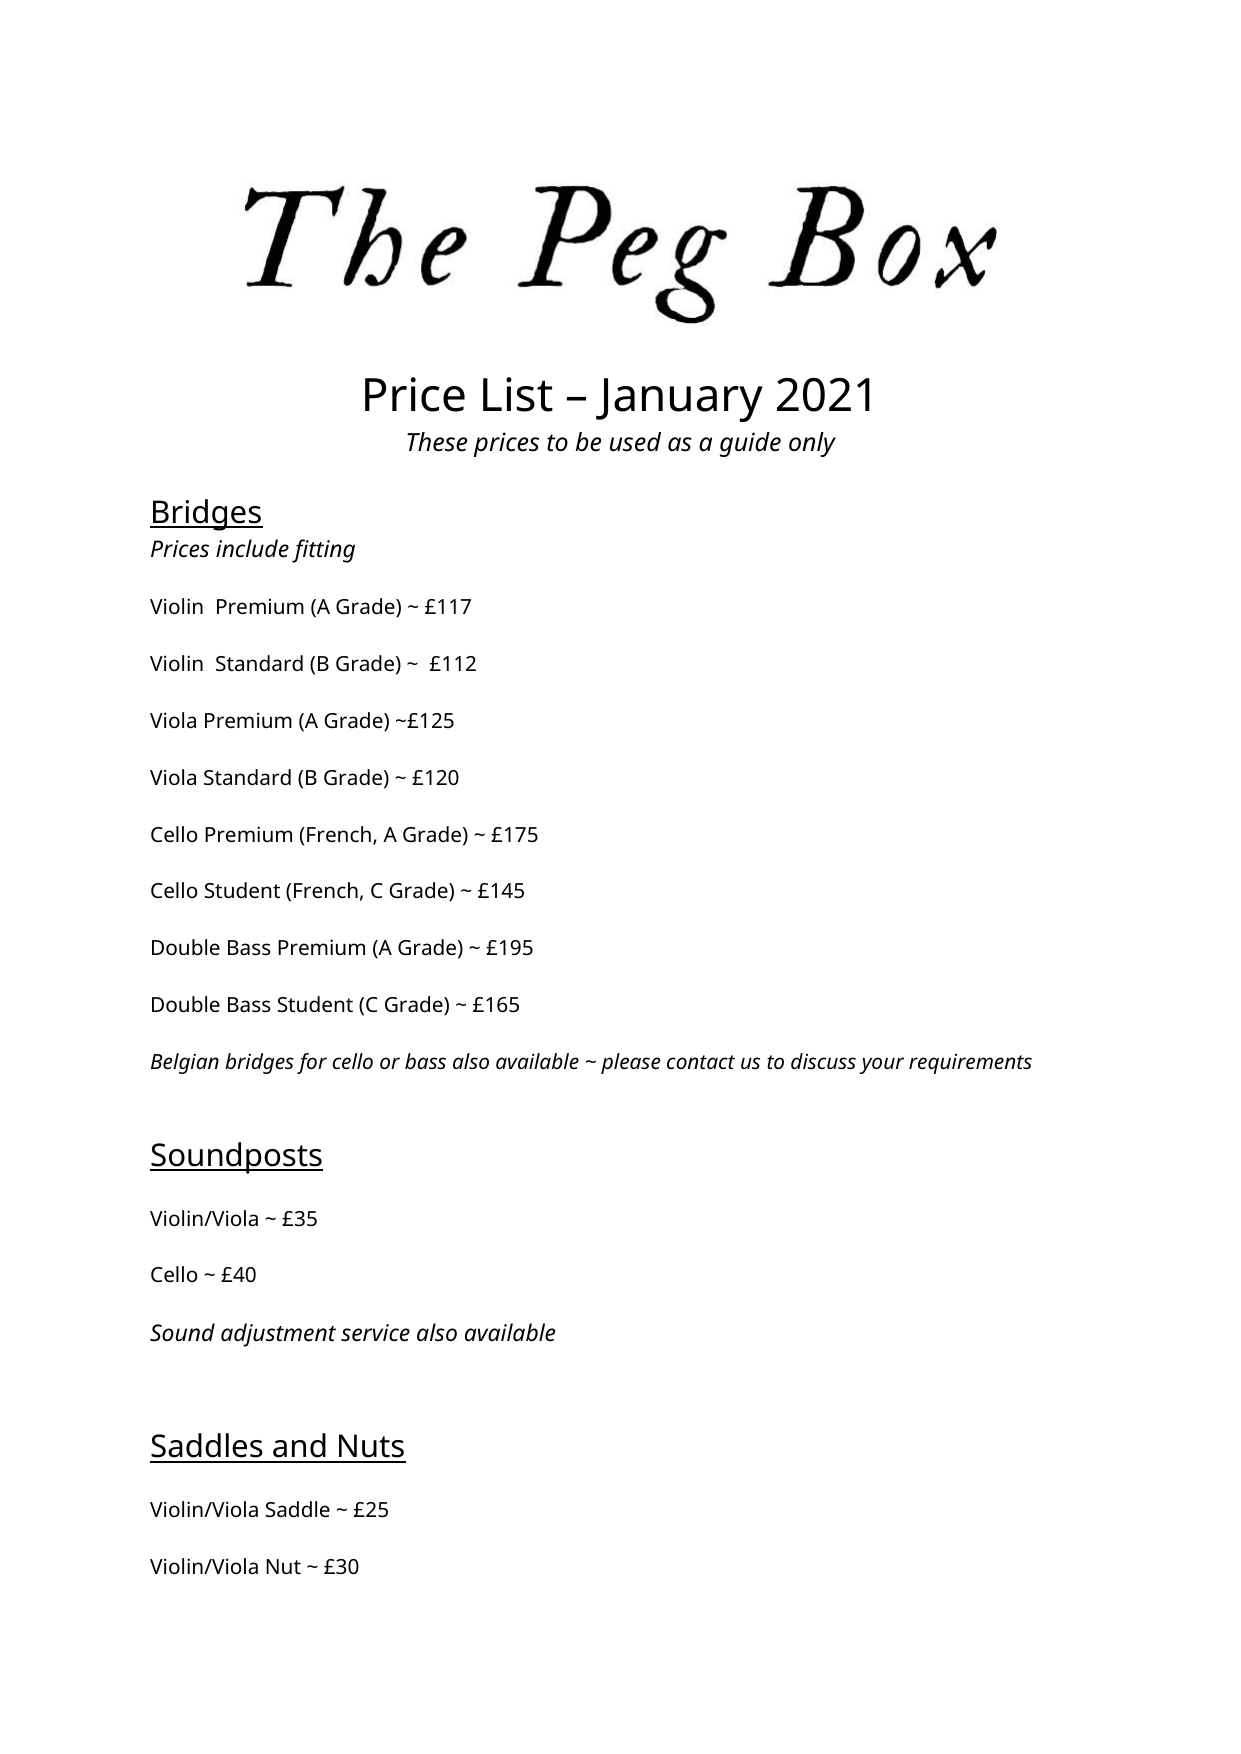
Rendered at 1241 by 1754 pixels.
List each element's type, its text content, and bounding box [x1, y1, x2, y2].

text Belgian bridges for cello or bass also available ~ please contact us to discuss your requirements [150, 1047, 1090, 1076]
text Price List – January 2021 [150, 362, 1090, 425]
text Violin Premium (A Grade) ~ £117 [150, 592, 1090, 621]
text Double Bass Premium (A Grade) ~ £195 [150, 933, 1090, 962]
text Soundposts [150, 1133, 1090, 1175]
text Cello Premium (French, A Grade) ~ £175 [150, 820, 1090, 848]
text Violin/Viola ~ £35 [150, 1204, 1090, 1232]
picture [150, 150, 1067, 331]
text Cello Student (French, C Grade) ~ £145 [150, 877, 1090, 905]
text Viola Standard (B Grade) ~ £120 [150, 763, 1090, 791]
text Double Bass Student (C Grade) ~ £165 [150, 990, 1090, 1019]
text These prices to be used as a guide only [150, 425, 1090, 459]
text Violin Standard (B Grade) ~ £112 [150, 649, 1090, 678]
text Sound adjustment service also available [150, 1317, 1090, 1349]
text Prices include fitting [150, 533, 1090, 564]
text Violin/Viola Nut ~ £30 [150, 1552, 1090, 1581]
text Bridges [150, 490, 1090, 533]
text Violin/Viola Saddle ~ £25 [150, 1495, 1090, 1524]
text Cello ~ £40 [150, 1261, 1090, 1289]
text Viola Premium (A Grade) ~£125 [150, 706, 1090, 734]
text Saddles and Nuts [150, 1424, 1090, 1467]
